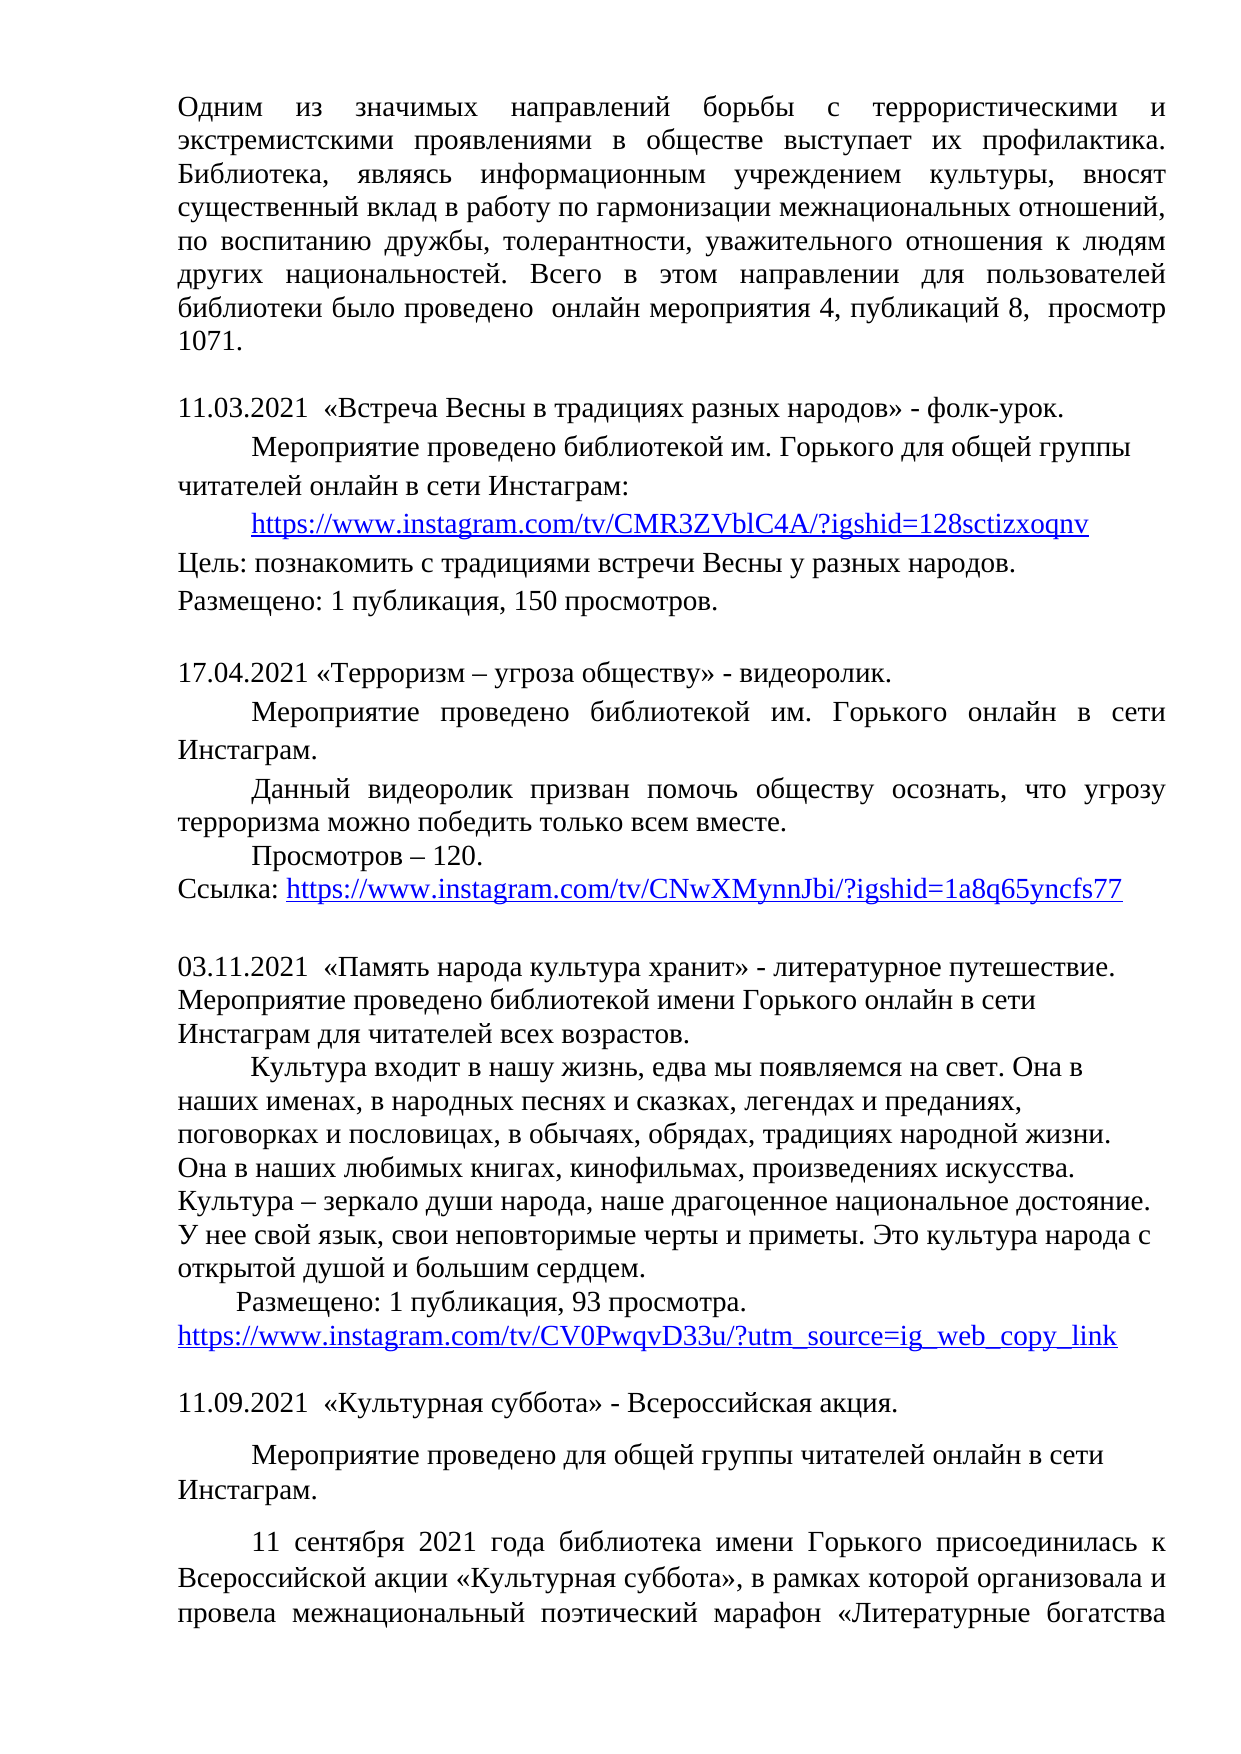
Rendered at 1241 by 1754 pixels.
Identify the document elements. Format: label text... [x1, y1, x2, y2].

text Мероприятие проведено для общей группы читателей онлайн в сети Инстаграм. [177, 1437, 1167, 1506]
text 17.04.2021 «Терроризм – угроза обществу» - видеоролик. [177, 655, 1167, 689]
text 11.09.2021 «Культурная суббота» - Всероссийская акция. [177, 1385, 1167, 1418]
text Мероприятие проведено библиотекой им. Горького для общей группы читателей онлайн в сети Инстаграм: [177, 429, 1167, 501]
text Одним из значимых направлений борьбы с террористическими и экстремистскими проявлениями в обществе выступает их профилактика. Библиотека, являясь информационным учреждением культуры, вносят существенный вклад в работу по гармонизации межнациональных отношений, по воспитанию дружбы, толерантности, уважительного отношения к людям других национальностей. Всего в этом направлении для пользователей библиотеки было проведено онлайн мероприятия 4, публикаций 8, просмотр 1071. [177, 89, 1167, 357]
text Ссылка: https://www.instagram.com/tv/CNwXMynnJbi/?igshid=1a8q65yncfs77 [177, 872, 1167, 905]
text Цель: познакомить с традициями встречи Весны у разных народов. [177, 545, 1167, 578]
text https://www.instagram.com/tv/CMR3ZVblC4A/?igshid=128sctizxoqnv [177, 506, 1167, 540]
text Размещено: 1 публикация, 150 просмотров. [177, 583, 1167, 617]
text Мероприятие проведено библиотекой им. Горького онлайн в сети Инстаграм. [177, 694, 1167, 766]
text 03.11.2021 «Память народа культура хранит» - литературное путешествие. Мероприятие проведено библиотекой имени Горького онлайн в сети Инстаграм для читателей всех возрастов. Культура входит в нашу жизнь, едва мы появляемся на свет. Она в наших именах, в народных песнях и сказках, легендах и преданиях, поговорках и пословицах, в обычаях, обрядах, традициях народной жизни. Она в наших любимых книгах, кинофильмах, произведениях искусства. Культура – зеркало души народа, наше драгоценное национальное достояние. У нее свой язык, свои неповторимые черты и приметы. Это культура народа с открытой душой и большим сердцем. [177, 949, 1167, 1284]
text Данный видеоролик призван помочь обществу осознать, что угрозу терроризма можно победить только всем вместе. [177, 771, 1167, 838]
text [177, 1524, 1167, 1629]
text 11.03.2021 «Встреча Весны в традициях разных народов» - фолк-урок. [177, 391, 1167, 424]
text Просмотров – 120. [177, 838, 1167, 872]
text https://www.instagram.com/tv/CV0PwqvD33u/?utm_source=ig_web_copy_link [177, 1318, 1167, 1351]
text Размещено: 1 публикация, 93 просмотра. [177, 1284, 1167, 1318]
